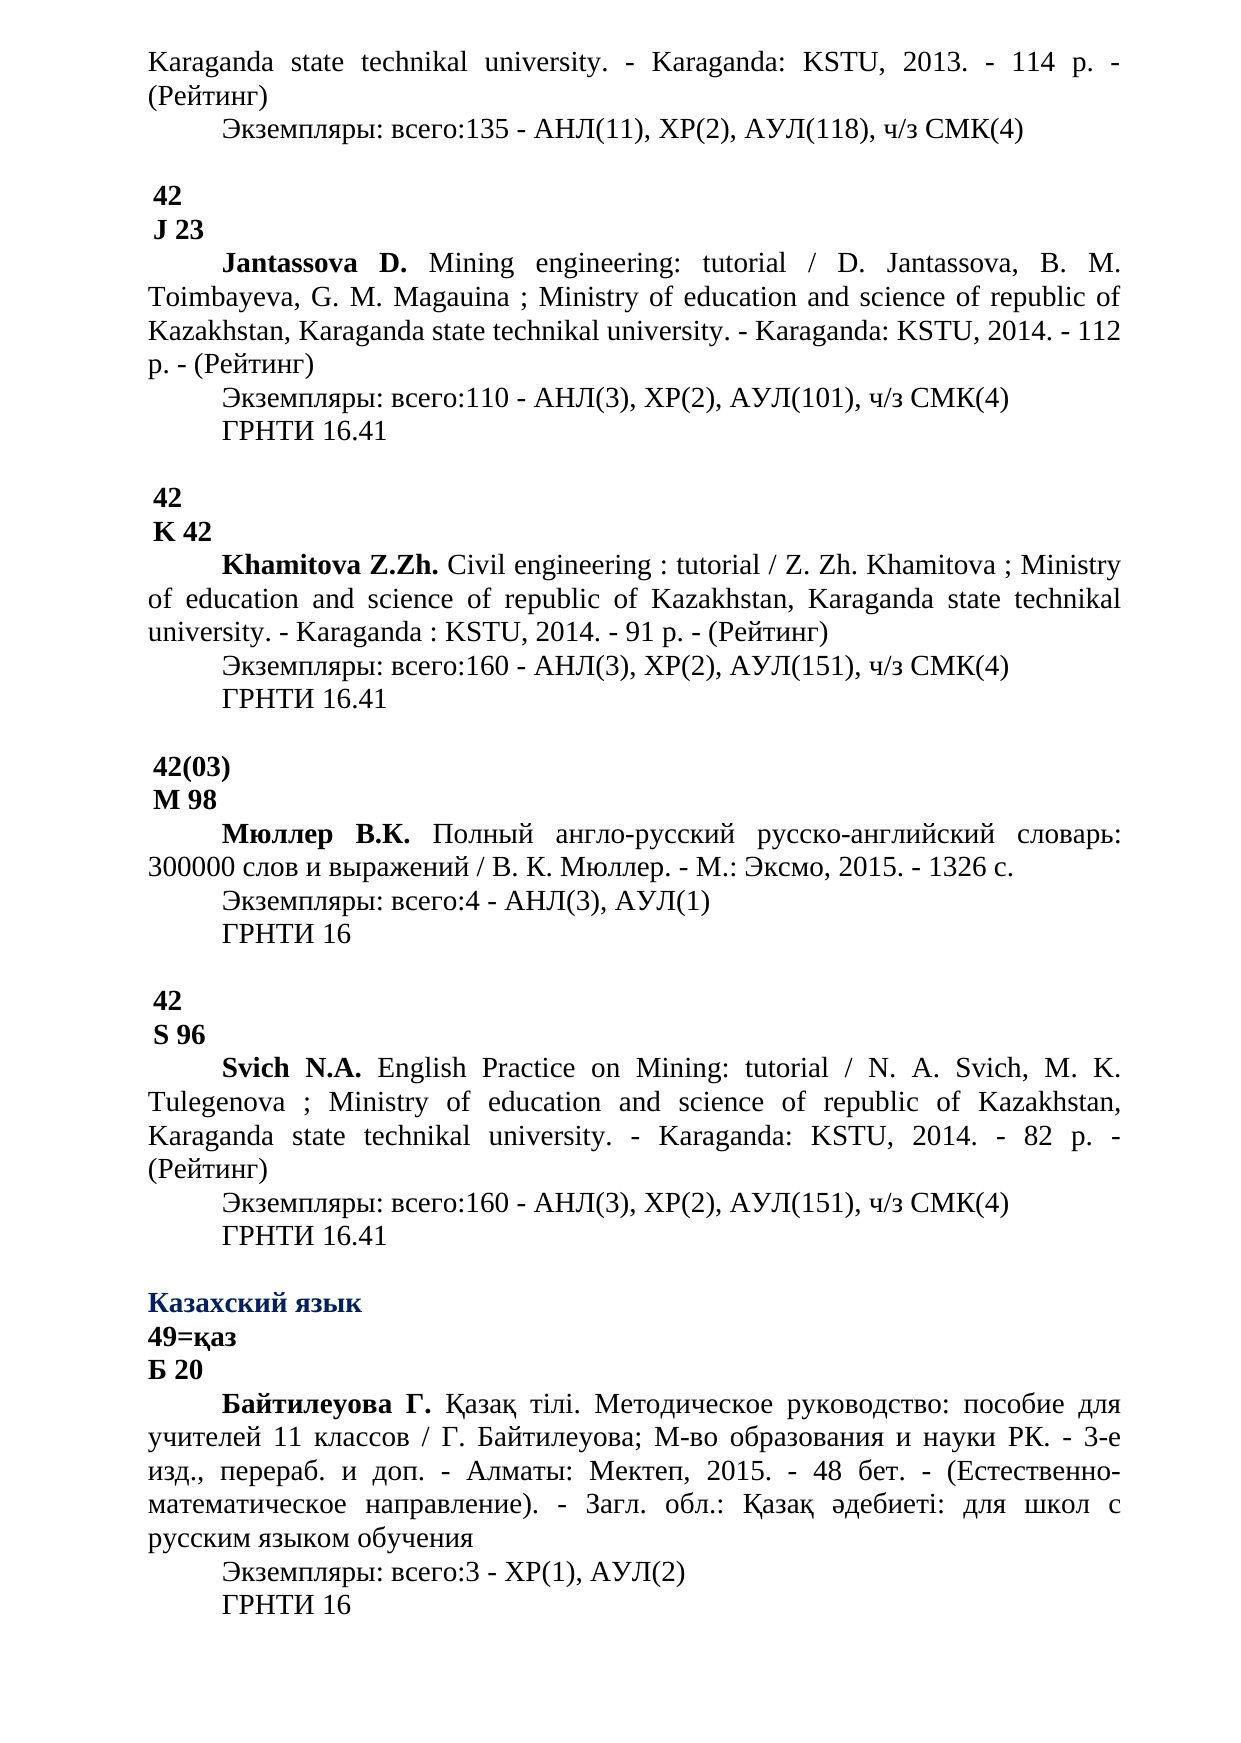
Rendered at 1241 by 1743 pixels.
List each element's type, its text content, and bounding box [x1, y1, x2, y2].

text 42(03) [153, 749, 1122, 782]
text 42 [153, 480, 1122, 514]
text S 96 [153, 1017, 1122, 1051]
text М 98 [153, 782, 1122, 816]
text K 42 [153, 514, 1122, 547]
text Байтилеуова Г. Қазақ тілі. Методическое руководство: пособие для учителей 11 классов / Г. Байтилеуова; М-во образования и науки РК. - 3-е изд., перераб. и доп. - Алматы: Мектеп, 2015. - 48 бет. - (Естественно-математическое направление). - Загл. обл.: Қазақ әдебиеті: для школ с русским языком обучения [148, 1386, 1122, 1554]
text Экземпляры: всего:110 - АНЛ(3), ХР(2), АУЛ(101), ч/з СМК(4) [148, 380, 1122, 413]
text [148, 44, 1122, 111]
text Jantassova D. Mining engineering: tutorial / D. Jantassova, B. M. Toimbayeva, G. M. Magauina ; Ministry of education and science of republic of Kazakhstan, Karaganda state technikal university. - Karaganda: KSTU, 2014. - 112 p. - (Рейтинг) [148, 246, 1122, 380]
text 42 [153, 178, 1122, 212]
text ГРНТИ 16.41 [148, 682, 1122, 715]
text J 23 [153, 212, 1122, 246]
text ГРНТИ 16 [148, 1587, 1122, 1621]
text Экземпляры: всего:3 - ХР(1), АУЛ(2) [148, 1554, 1122, 1587]
text ГРНТИ 16.41 [148, 413, 1122, 447]
text Khamitova Z.Zh. Civil engineering : tutorial / Z. Zh. Khamitova ; Ministry of education and science of republic of Kazakhstan, Karaganda state technikal university. - Karaganda : KSTU, 2014. - 91 p. - (Рейтинг) [148, 547, 1122, 648]
text Экземпляры: всего:160 - АНЛ(3), ХР(2), АУЛ(151), ч/з СМК(4) [148, 1185, 1122, 1218]
text 42 [153, 983, 1122, 1017]
text ГРНТИ 16.41 [148, 1218, 1122, 1252]
text Экземпляры: всего:4 - АНЛ(3), АУЛ(1) [148, 883, 1122, 916]
text Б 20 [148, 1352, 1122, 1386]
text Экземпляры: всего:135 - АНЛ(11), ХР(2), АУЛ(118), ч/з СМК(4) [148, 111, 1122, 145]
text 49=қаз [148, 1319, 1122, 1352]
text Мюллер В.К. Полный англо-русский русско-английский словарь: 300000 слов и выражений / В. К. Мюллер. - М.: Эксмо, 2015. - 1326 с. [148, 816, 1122, 883]
text ГРНТИ 16 [148, 916, 1122, 950]
text Казахский язык [148, 1285, 1122, 1319]
text Экземпляры: всего:160 - АНЛ(3), ХР(2), АУЛ(151), ч/з СМК(4) [148, 648, 1122, 682]
text Svich N.A. English Practice on Mining: tutorial / N. A. Svich, M. K. Tulegenova ; Ministry of education and science of republic of Kazakhstan, Karaganda state technikal university. - Karaganda: KSTU, 2014. - 82 p. - (Рейтинг) [148, 1051, 1122, 1185]
